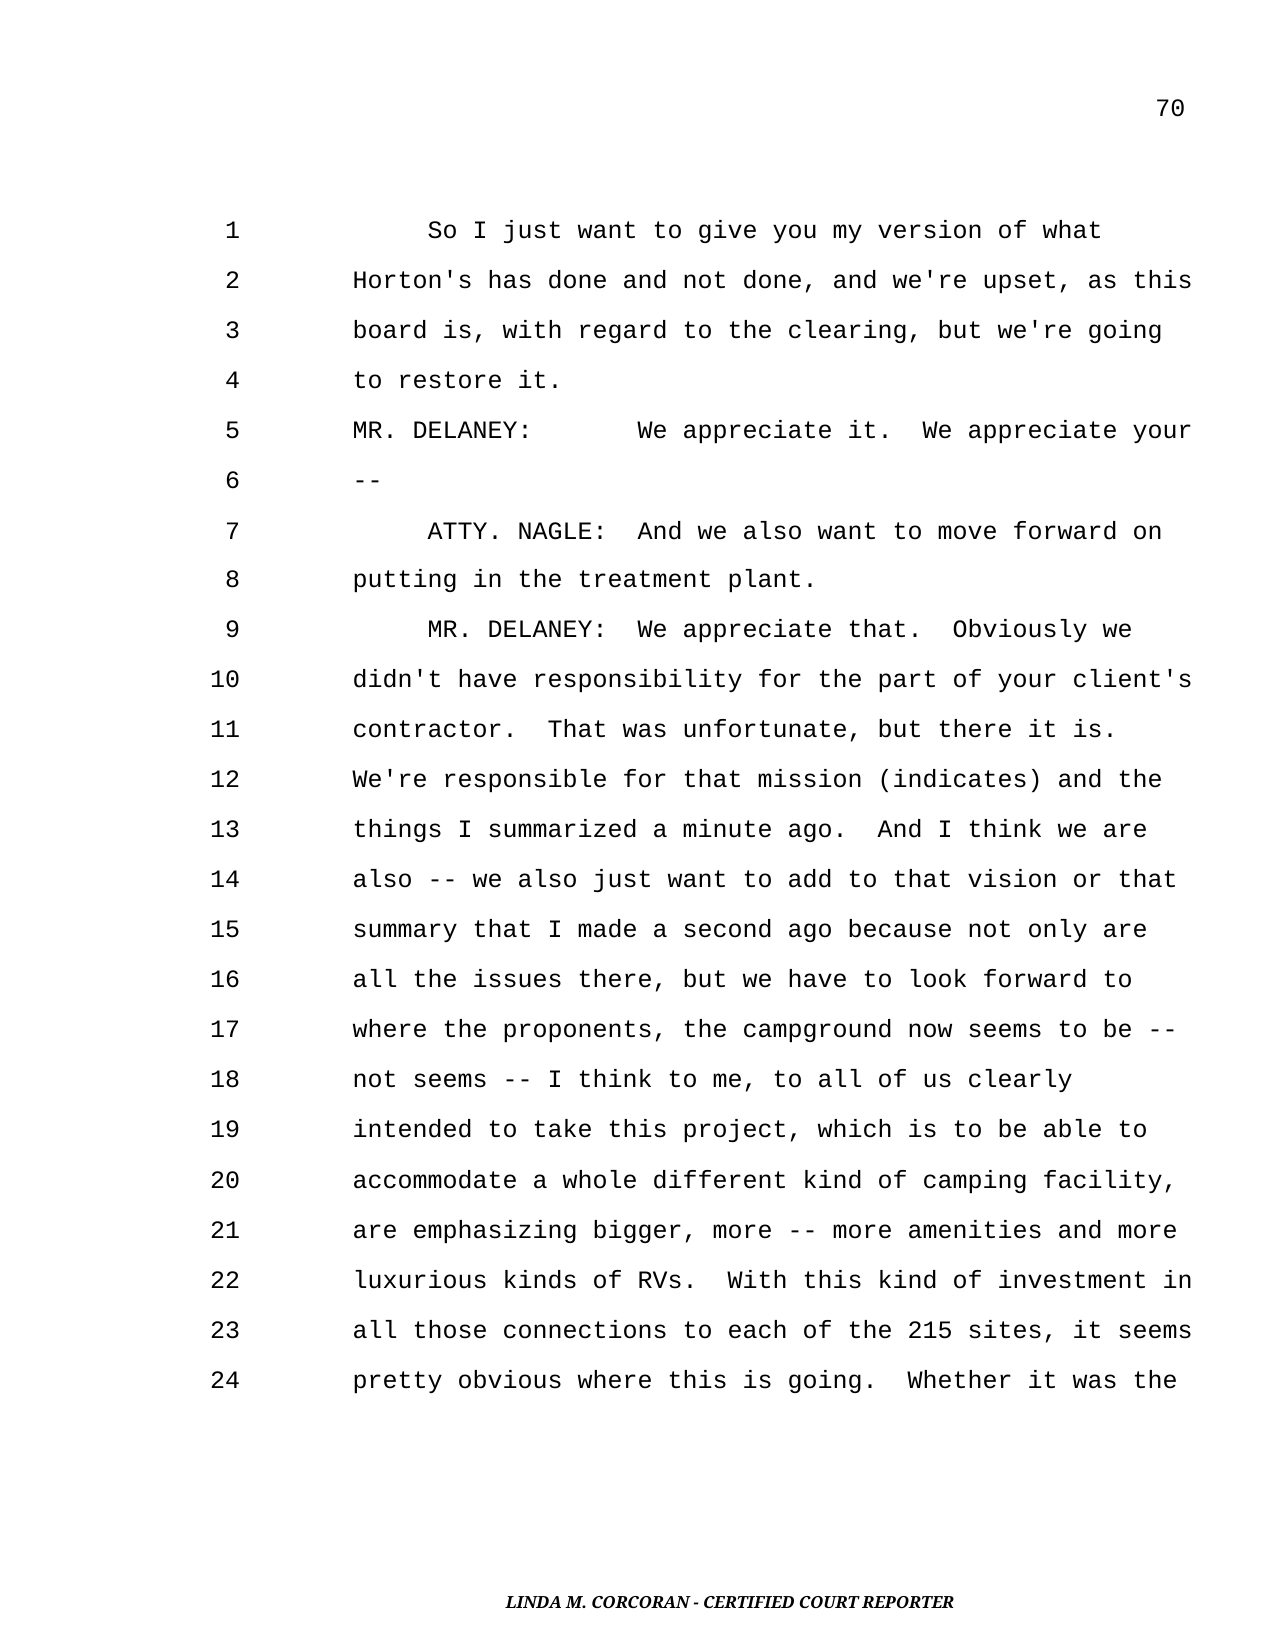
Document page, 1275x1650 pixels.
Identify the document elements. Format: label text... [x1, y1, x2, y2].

list accommodate a whole different kind of camping facility, [210, 1167, 1208, 1196]
list pretty obvious where this is going. Whether it was the [210, 1367, 1208, 1396]
list intended to take this project, which is to be able to [210, 1117, 1208, 1145]
list MR. DELANEY: We appreciate that. Obviously we [225, 617, 1208, 645]
list Horton's has done and not done, and we're upset, as this [225, 268, 1208, 296]
list contractor. That was unfortunate, but there it is. [210, 717, 1208, 745]
list MR. DELANEY: We appreciate it. We appreciate your 6 -- [225, 418, 1193, 496]
list to restore it. [225, 368, 1208, 396]
list We're responsible for that mission (indicates) and the [210, 767, 1208, 795]
list are emphasizing bigger, more -- more amenities and more [210, 1217, 1208, 1246]
list things I summarized a minute ago. And I think we are [210, 817, 1208, 845]
list also -- we also just want to add to that vision or that [210, 867, 1208, 895]
list all those connections to each of the 215 sites, it seems [210, 1317, 1208, 1346]
list summary that I made a second ago because not only are [210, 917, 1208, 945]
list So I just want to give you my version of what [225, 217, 1208, 246]
list ATTY. NAGLE: And we also want to move forward on [225, 517, 1208, 545]
list all the issues there, but we have to look forward to [210, 967, 1208, 995]
list putting in the treatment plant. [225, 567, 1208, 595]
list didn't have responsibility for the part of your client's [210, 667, 1208, 695]
list luxurious kinds of RVs. With this kind of investment in [210, 1267, 1208, 1296]
list where the proponents, the campground now seems to be -- [210, 1017, 1208, 1045]
list board is, with regard to the clearing, but we're going [225, 318, 1208, 346]
list not seems -- I think to me, to all of us clearly [210, 1067, 1208, 1095]
